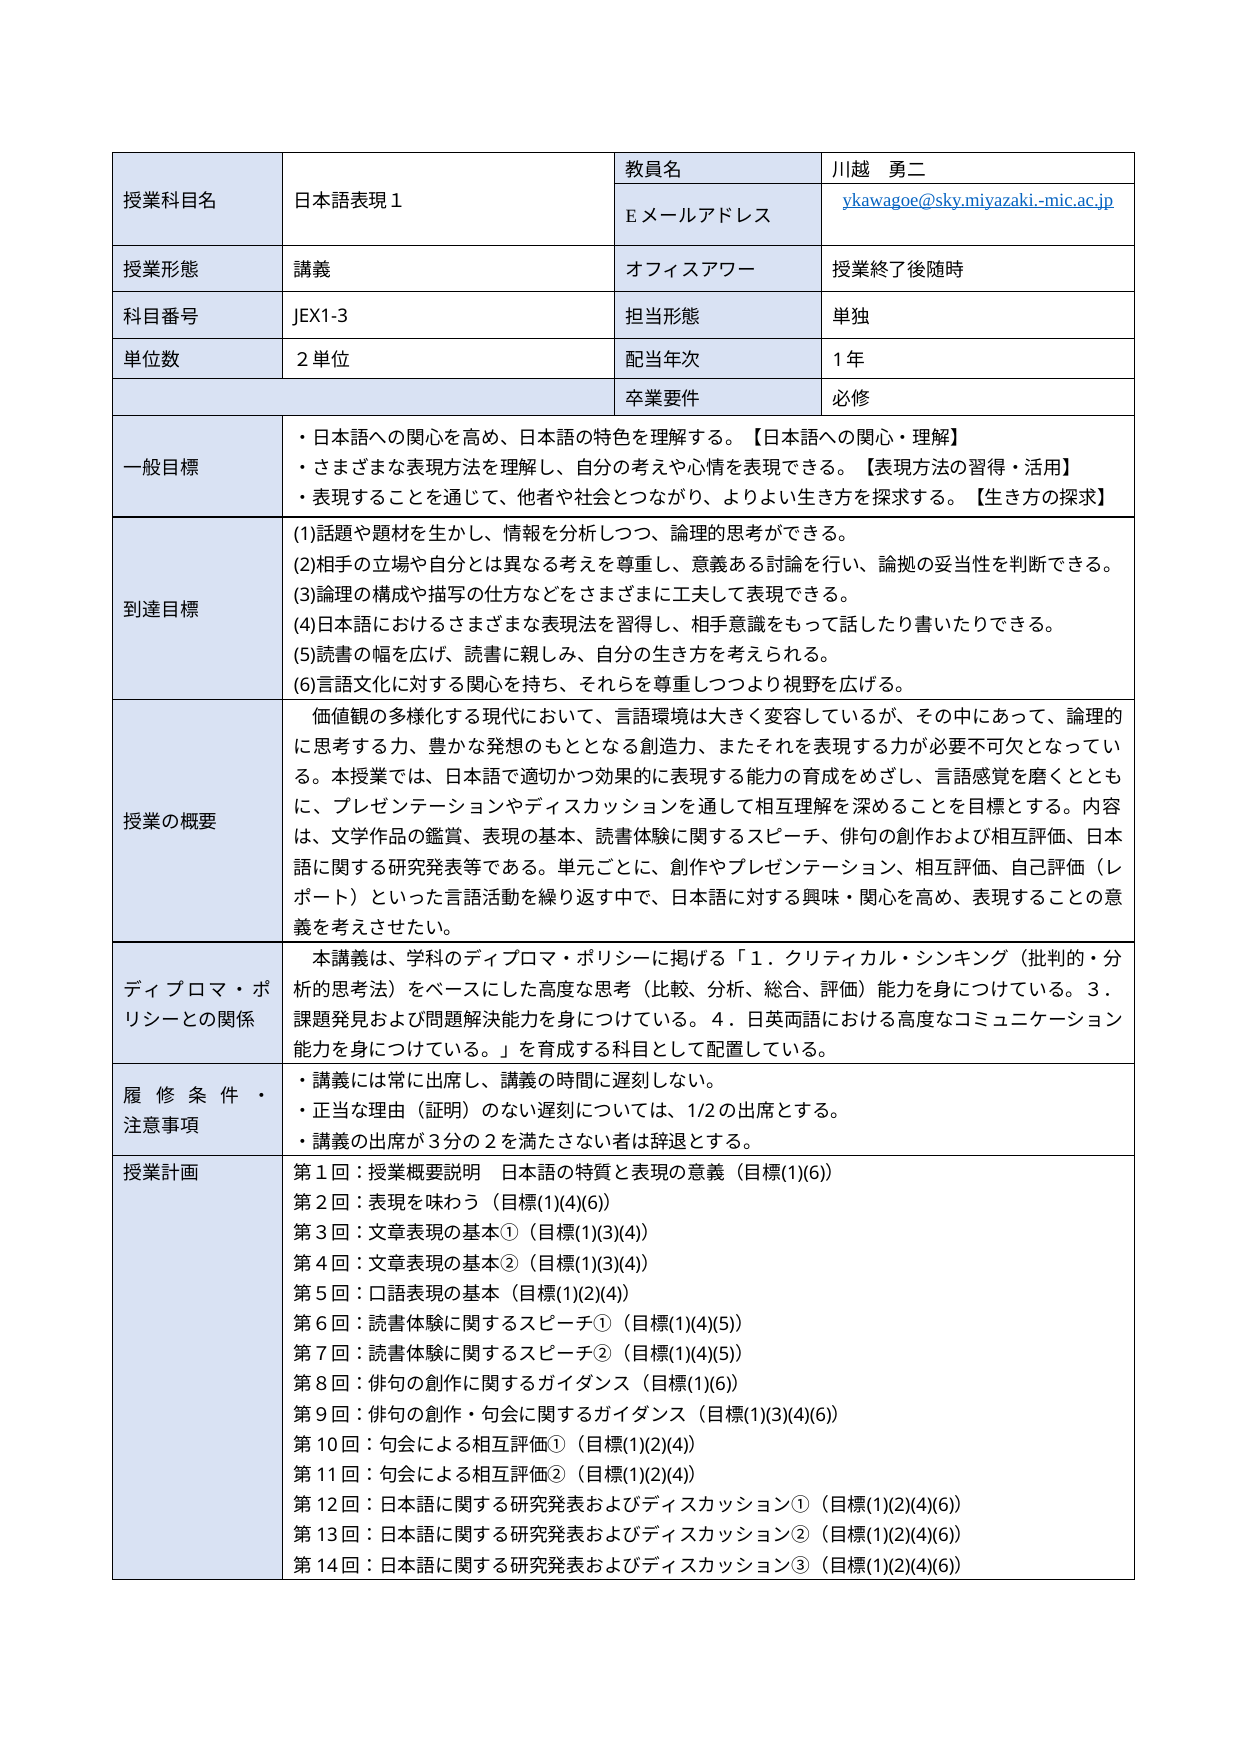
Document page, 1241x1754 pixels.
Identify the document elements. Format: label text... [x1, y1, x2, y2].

table_cell 講義 [283, 246, 614, 291]
table_header 日本語表現１ [283, 153, 614, 245]
table_cell ２単位 [283, 339, 614, 378]
table_cell 必修 [822, 379, 1134, 415]
table_cell 卒業要件 [615, 379, 821, 415]
table_cell (1)話題や題材を生かし、情報を分析しつつ、論理的思考ができる。 (2)相手の立場や自分とは異なる考えを尊重し、意義ある討論を行い、論拠の妥当性を判断できる。 (3)論理の構成や描写の仕方などをさまざまに工夫して表現できる。 (4)日本語におけるさまざまな表現法を習得し、相手意識をもって話したり書いたりできる。 (5)読書の幅を広げ、読書に親しみ、自分の生き方を考えられる。 (6)言語文化に対する関心を持ち、それらを尊重しつつより視野を広げる。 [283, 518, 1134, 699]
table_header 授業科目名 [113, 153, 282, 245]
table_cell 到達目標 [113, 518, 282, 699]
table_cell 履修条件・ 注意事項 [113, 1064, 282, 1155]
table_cell 授業の概要 [113, 700, 282, 941]
table_cell ディプロマ・ポリシーとの関係 [113, 943, 282, 1063]
table_cell ykawagoe@sky.miyazaki.-mic.ac.jp [822, 184, 1134, 245]
table_cell 価値観の多様化する現代において、言語環境は大きく変容しているが、その中にあって、論理的に思考する力、豊かな発想のもととなる創造力、またそれを表現する力が必要不可欠となっている。本授業では、日本語で適切かつ効果的に表現する能力の育成をめざし、言語感覚を磨くとともに、プレゼンテーションやディスカッションを通して相互理解を深めることを目標とする。内容は、文学作品の鑑賞、表現の基本、読書体験に関するスピーチ、俳句の創作および相互評価、日本語に関する研究発表等である。単元ごとに、創作やプレゼンテーション、相互評価、自己評価（レポート）といった言語活動を繰り返す中で、日本語に対する興味・関心を高め、表現することの意義を考えさせたい。 [283, 700, 1134, 941]
table_cell 授業計画 [113, 1156, 282, 1579]
table_cell 単独 [822, 292, 1134, 338]
table_cell 本講義は、学科のディプロマ・ポリシーに掲げる「１．クリティカル・シンキング（批判的・分析的思考法）をベースにした高度な思考（比較、分析、総合、評価）能力を身につけている。３．課題発見および問題解決能力を身につけている。４．日英両語における高度なコミュニケーション能力を身につけている。」を育成する科目として配置している。 [283, 943, 1134, 1063]
table_cell ・講義には常に出席し、講義の時間に遅刻しない。 ・正当な理由（証明）のない遅刻については、1/2の出席とする。 ・講義の出席が３分の２を満たさない者は辞退とする。 [283, 1064, 1134, 1155]
table_cell 単位数 [113, 339, 282, 378]
table_cell オフィスアワー [615, 246, 821, 291]
table_cell 授業終了後随時 [822, 246, 1134, 291]
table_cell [283, 1156, 1134, 1579]
table_cell 科目番号 [113, 292, 282, 338]
table_cell ・日本語への関心を高め、日本語の特色を理解する。【日本語への関心・理解】 ・さまざまな表現方法を理解し、自分の考えや心情を表現できる。【表現方法の習得・活用】 ・表現することを通じて、他者や社会とつながり、よりよい生き方を探求する。【生き方の探求】 [283, 416, 1134, 516]
table_cell 1年 [822, 339, 1134, 378]
table_cell 配当年次 [615, 339, 821, 378]
table_cell Eメールアドレス [615, 184, 821, 245]
table_cell 授業形態 [113, 246, 282, 291]
table_header 川越 勇二 [822, 153, 1134, 183]
table_cell 担当形態 [615, 292, 821, 338]
table_cell 一般目標 [113, 416, 282, 516]
table_header 教員名 [615, 153, 821, 183]
table_cell JEX1-3 [283, 292, 614, 338]
table_cell [113, 379, 614, 415]
